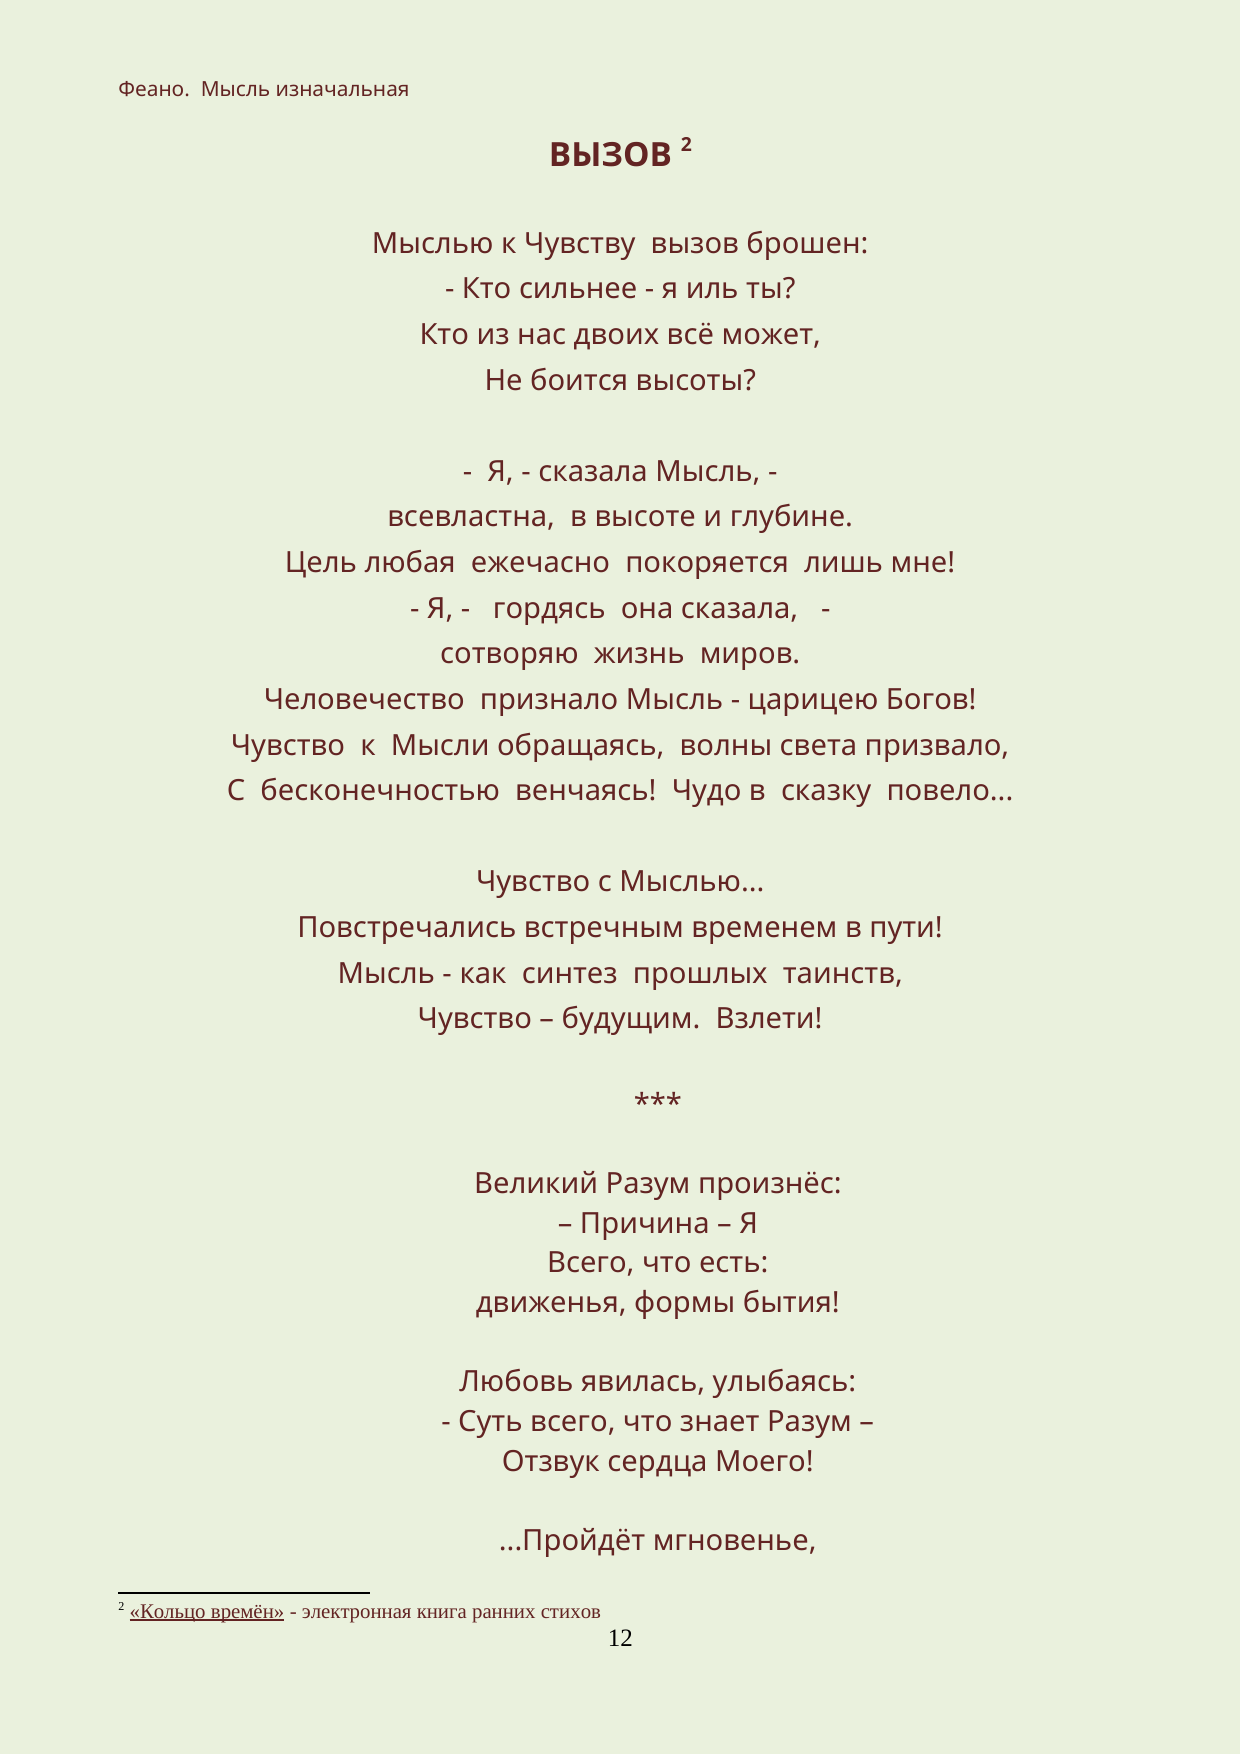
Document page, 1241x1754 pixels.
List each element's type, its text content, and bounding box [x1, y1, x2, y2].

text - Суть всего, что знает Разум – [118, 1400, 1122, 1440]
text Любовь явилась, улыбаясь: [118, 1361, 1122, 1400]
text Чувство – будущим. Взлети! [118, 998, 1122, 1037]
text ВЫЗОВ [118, 131, 1122, 176]
text движенья, формы бытия! [118, 1281, 1122, 1321]
text Отзвук сердца Моего! [118, 1440, 1122, 1480]
text Кто из нас двоих всё может, [118, 313, 1122, 353]
text - Я, - сказала Мысль, - [118, 450, 1122, 490]
text Мысль - как синтез прошлых таинств, [118, 952, 1122, 992]
text Повстречались встречным временем в пути! [118, 906, 1122, 946]
text Чувство с Мыслью... [118, 861, 1122, 900]
text ...Пройдёт мгновенье, [118, 1519, 1122, 1559]
text *** [118, 1083, 1122, 1123]
text Не боится высоты? [118, 359, 1122, 398]
text С бесконечностью венчаясь! Чудо в сказку повело... [118, 769, 1122, 809]
text - Я, - гордясь она сказала, - [118, 587, 1122, 627]
text Великий Разум произнёс: [118, 1162, 1122, 1202]
text – Причина – Я [118, 1202, 1122, 1242]
text Чувство к Мысли обращаясь, волны света призвало, [118, 724, 1122, 763]
text Всего, что есть: [118, 1242, 1122, 1281]
text - Кто сильнее - я иль ты? [118, 268, 1122, 307]
text Человечество признало Мысль - царицею Богов! [118, 678, 1122, 718]
text сотворяю жизнь миров. [118, 633, 1122, 672]
text Цель любая ежечасно покоряется лишь мне! [118, 541, 1122, 581]
text Мыслью к Чувству вызов брошен: [118, 222, 1122, 262]
text всевластна, в высоте и глубине. [118, 496, 1122, 535]
